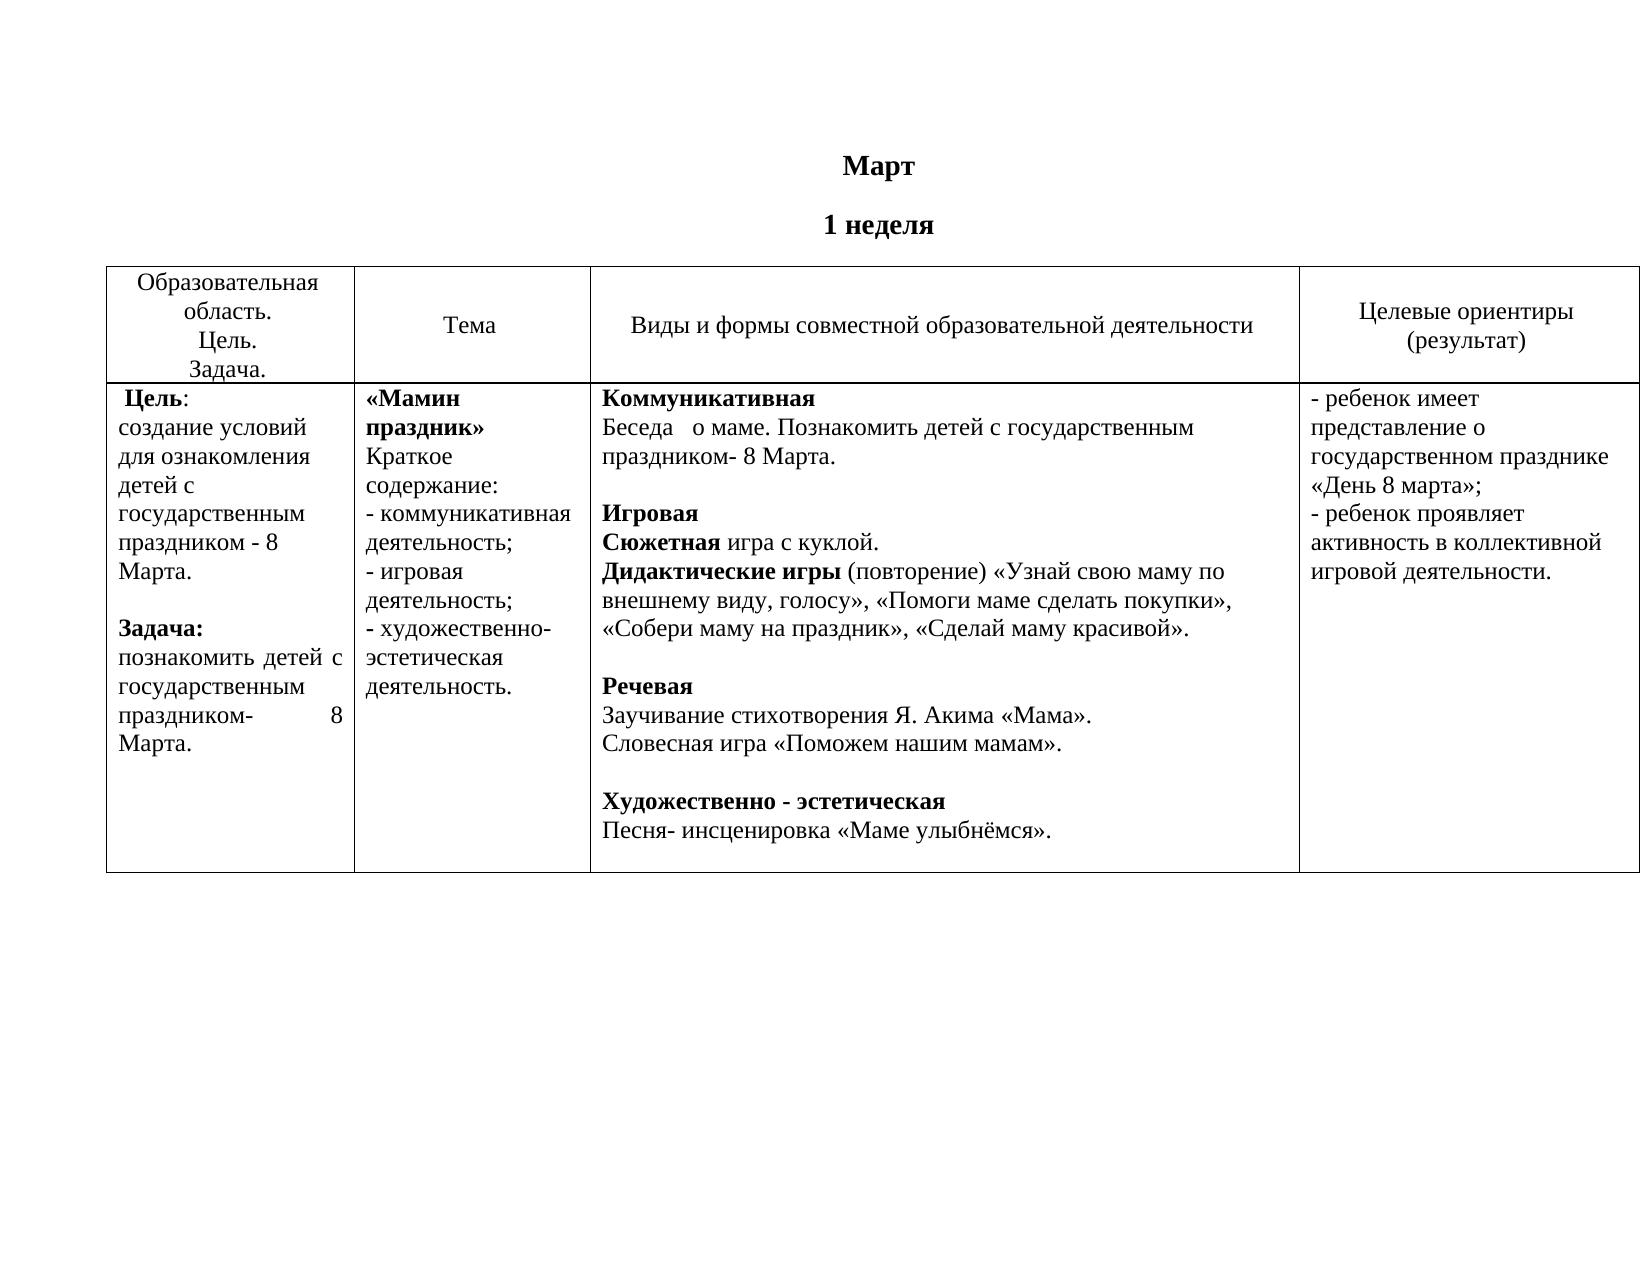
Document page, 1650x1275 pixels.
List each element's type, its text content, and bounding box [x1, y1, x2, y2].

table_cell «Мамин праздник» Краткое содержание: - коммуникативная деятельность; - игровая деятельность; - художественно- эстетическая деятельность. [355, 384, 590, 872]
text 1 неделя [118, 207, 1639, 241]
table_cell Цель: создание условий для ознакомления детей с государственным праздником - 8 Марта. Задача: познакомить детей с государственным праздником- 8 Марта. [107, 384, 354, 872]
table_header Целевые ориентиры (результат) [1300, 267, 1639, 382]
text Март [118, 148, 1639, 181]
table_cell Коммуникативная Беседа о маме. Познакомить детей с государственным праздником- 8 Марта. Игровая Сюжетная игра с куклой. Дидактические игры (повторение) «Узнай свою маму по внешнему виду, голосу», «Помоги маме сделать покупки», «Собери маму на праздник», «Сделай маму красивой». Речевая Заучивание стихотворения Я. Акима «Мама». Словесная игра «Поможем нашим мамам». Художественно - эстетическая Песня- инсценировка «Маме улыбнёмся». [591, 384, 1299, 872]
table_header Тема [355, 267, 590, 382]
table_cell - ребенок имеет представление о государственном празднике «День 8 марта»; - ребенок проявляет активность в коллективной игровой деятельности. [1300, 384, 1639, 872]
table_header Образовательная область. Цель. Задача. [107, 267, 354, 382]
table_header Виды и формы совместной образовательной деятельности [591, 267, 1299, 382]
